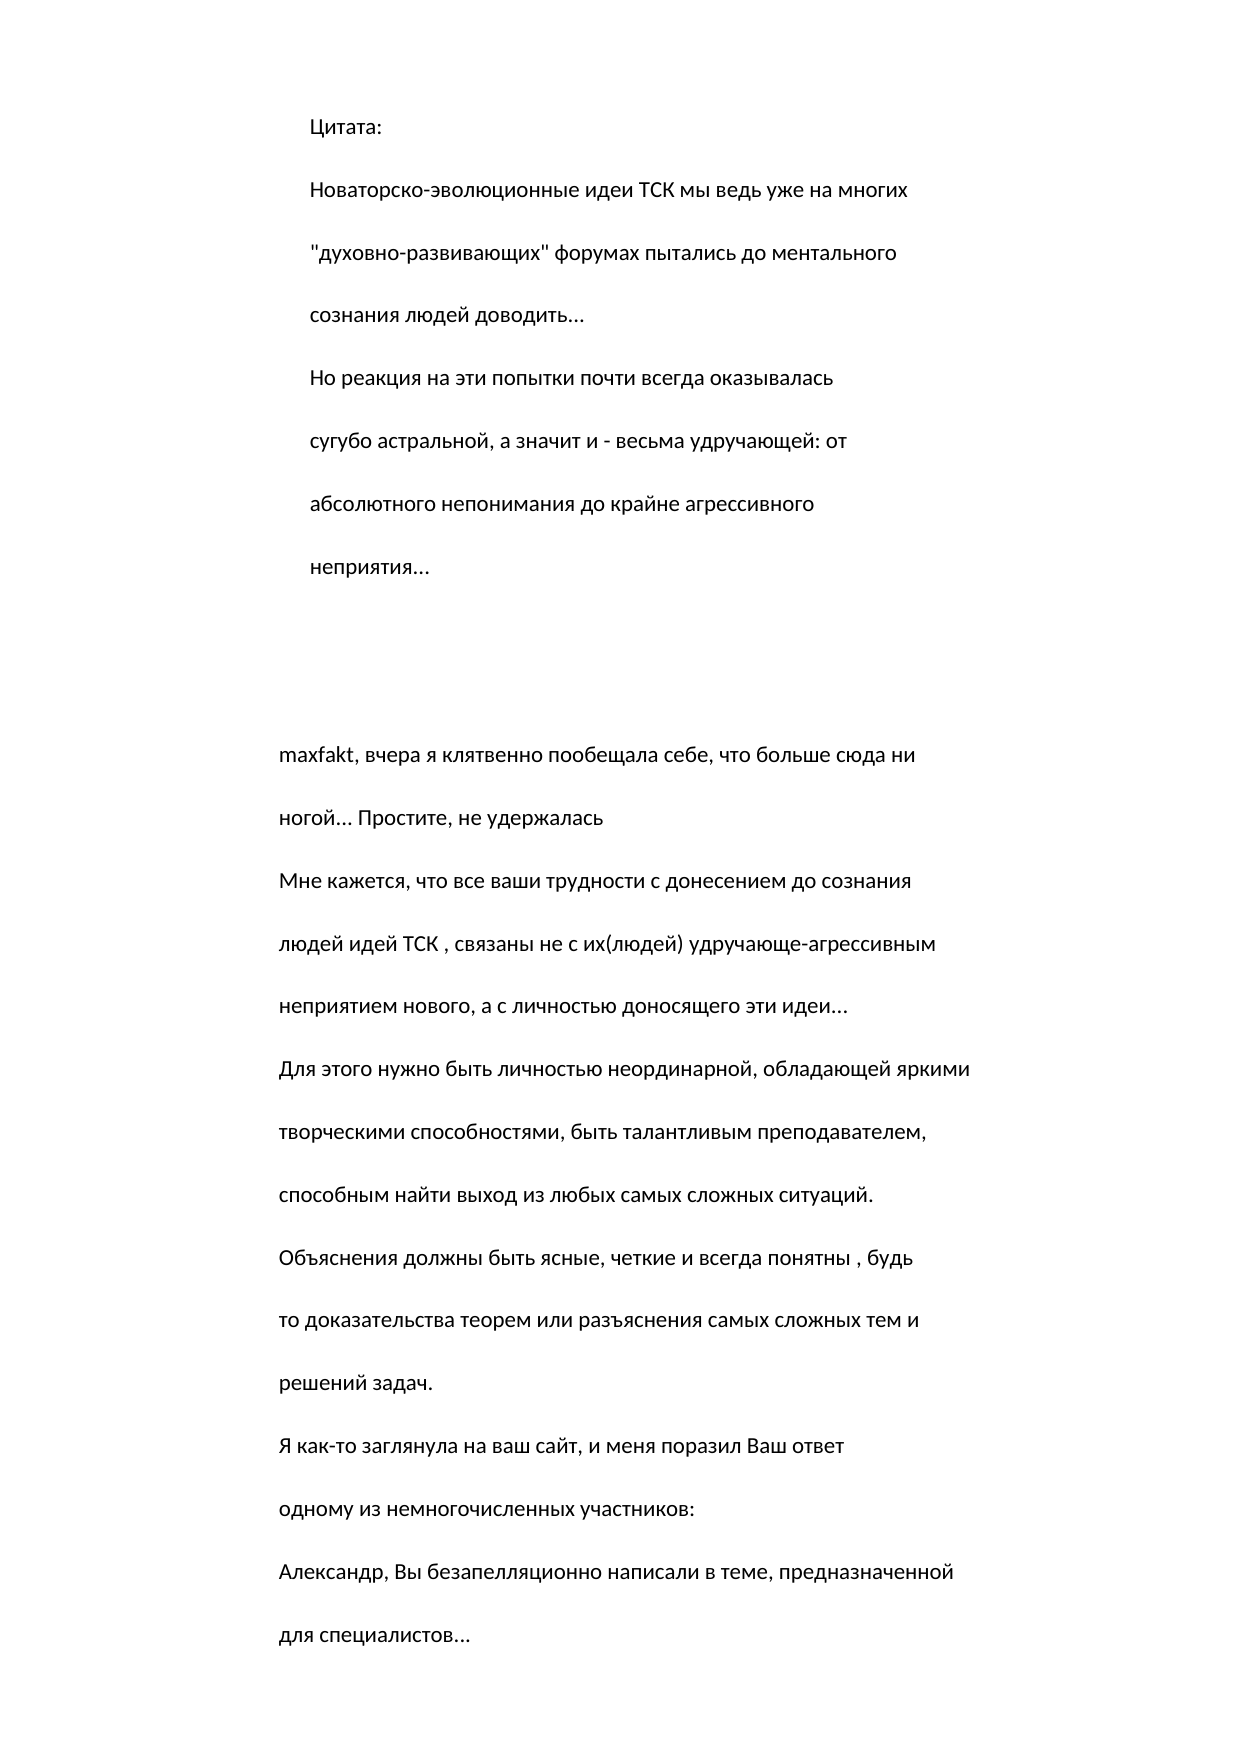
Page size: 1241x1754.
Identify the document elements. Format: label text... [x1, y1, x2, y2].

text абсолютного непонимания до крайне агрессивного [112, 489, 1140, 517]
text способным найти выход из любых самых сложных ситуаций. [112, 1180, 1140, 1208]
text сугубо астральной, а значит и - весьма удручающей: от [112, 426, 1140, 454]
text неприятием нового, а с личностью доносящего эти идеи... [112, 992, 1140, 1019]
text сознания людей доводить... [112, 301, 1140, 329]
text Объяснения должны быть ясные, четкие и всегда понятны , будь [112, 1243, 1140, 1271]
text Цитата: [112, 112, 1140, 140]
text людей идей ТСК , связаны не с их(людей) удручающе-агрессивным [112, 929, 1140, 957]
text творческими способностями, быть талантливым преподавателем, [112, 1117, 1140, 1145]
text решений задач. [112, 1368, 1140, 1396]
text Александр, Вы безапелляционно написали в теме, предназначенной [112, 1557, 1140, 1585]
text Я как-то заглянула на ваш сайт, и меня поразил Ваш ответ [112, 1431, 1140, 1459]
text то доказательства теорем или разъяснения самых сложных тем и [112, 1306, 1140, 1334]
text одному из немногочисленных участников: [112, 1494, 1140, 1522]
text "духовно-развивающих" форумах пытались до ментального [112, 238, 1140, 266]
text Мне кажется, что все ваши трудности с донесением до сознания [112, 866, 1140, 894]
text maxfakt, вчера я клятвенно пообещала себе, что больше сюда ни [112, 740, 1140, 768]
text ногой... Простите, не удержалась [112, 803, 1140, 831]
text для специалистов... [112, 1620, 1140, 1648]
text Для этого нужно быть личностью неординарной, обладающей яркими [112, 1054, 1140, 1082]
text Новаторско-эволюционные идеи ТСК мы ведь уже на многих [112, 175, 1140, 203]
text неприятия... [112, 552, 1140, 580]
text Но реакция на эти попытки почти всегда оказывалась [112, 363, 1140, 391]
